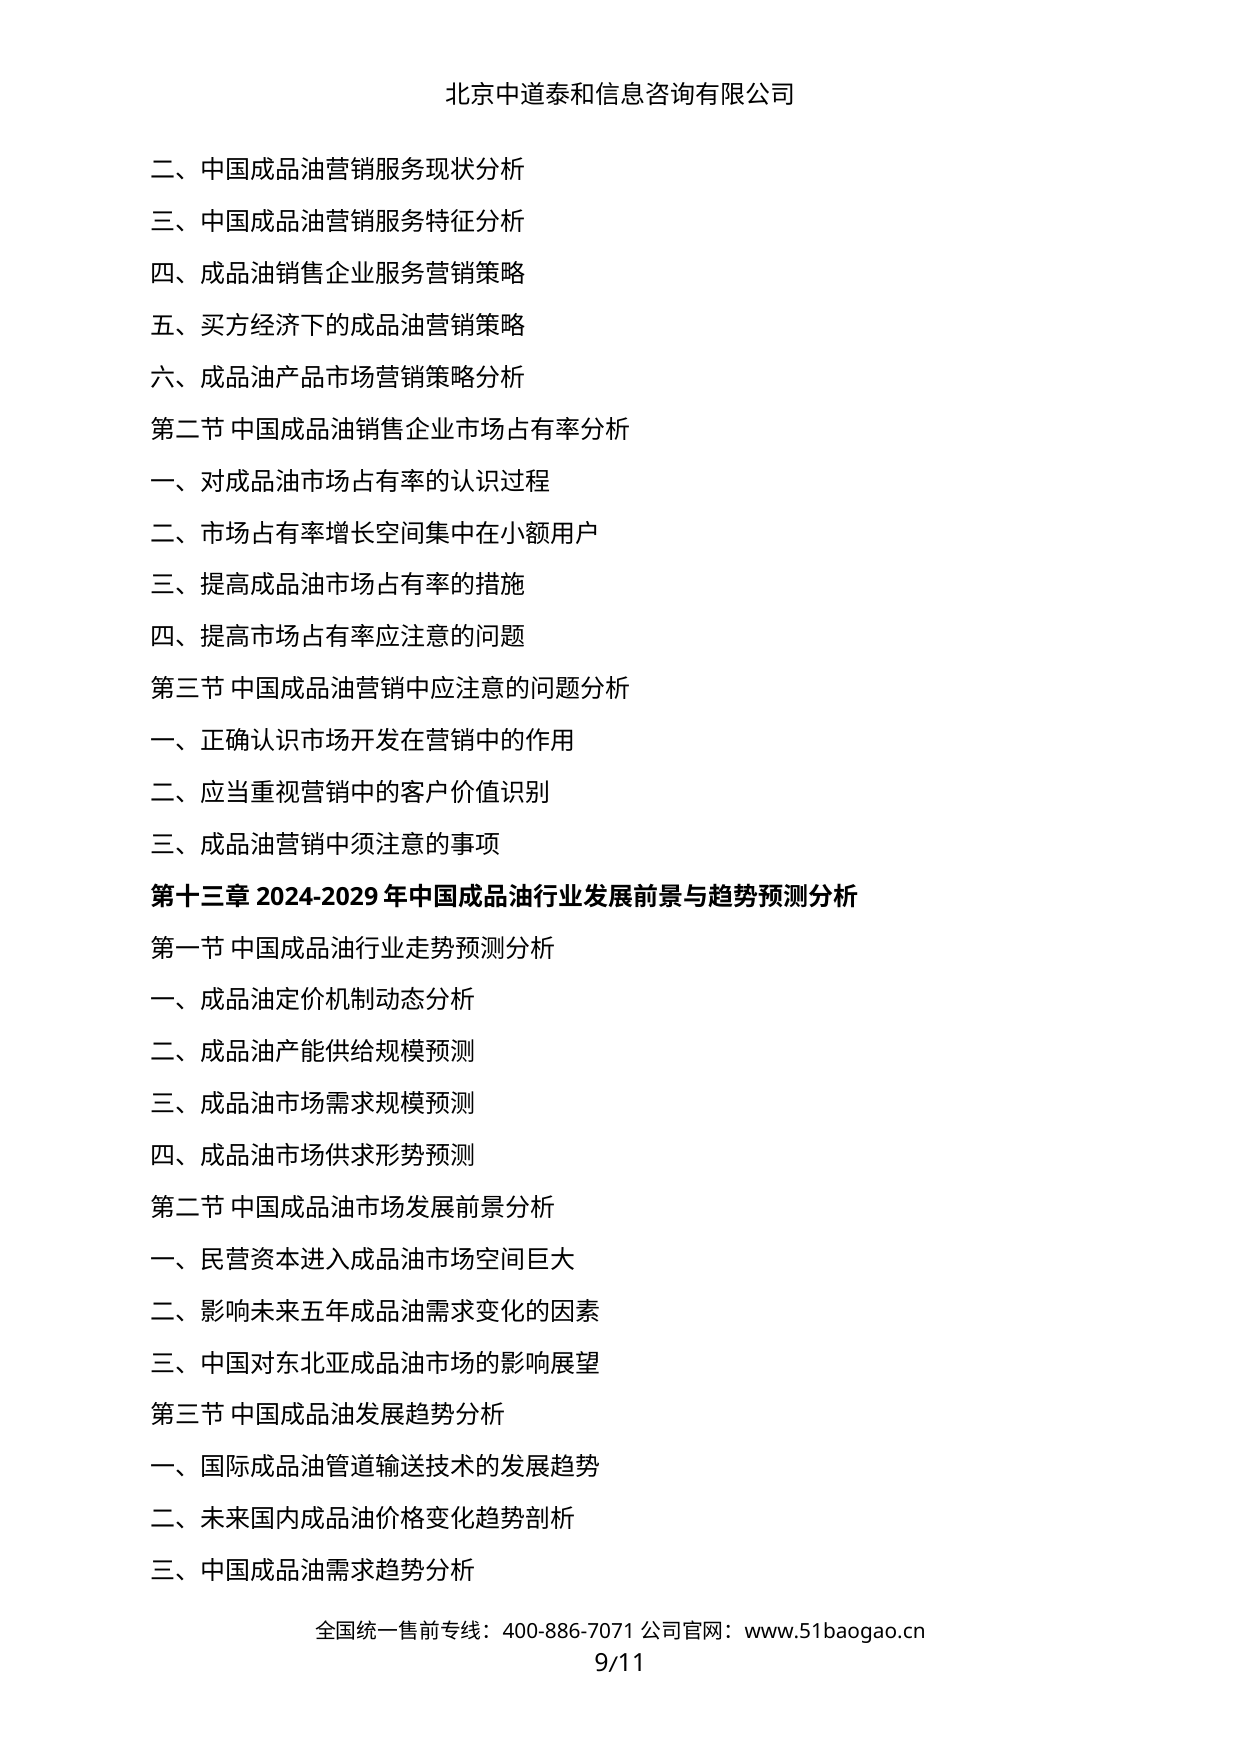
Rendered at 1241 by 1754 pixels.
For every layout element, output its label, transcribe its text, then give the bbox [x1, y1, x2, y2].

text 第二节 中国成品油销售企业市场占有率分析 [150, 409, 1090, 446]
text 二、影响未来五年成品油需求变化的因素 [150, 1291, 1090, 1327]
text 一、对成品油市场占有率的认识过程 [150, 461, 1090, 497]
text 一、成品油定价机制动态分析 [150, 980, 1090, 1016]
text 三、提高成品油市场占有率的措施 [150, 565, 1090, 601]
text 第三节 中国成品油发展趋势分析 [150, 1395, 1090, 1431]
text 四、提高市场占有率应注意的问题 [150, 617, 1090, 653]
text 第一节 中国成品油行业走势预测分析 [150, 928, 1090, 964]
text 六、成品油产品市场营销策略分析 [150, 357, 1090, 394]
text 三、中国对东北亚成品油市场的影响展望 [150, 1343, 1090, 1379]
text 四、成品油市场供求形势预测 [150, 1136, 1090, 1172]
text 二、未来国内成品油价格变化趋势剖析 [150, 1499, 1090, 1535]
text 四、成品油销售企业服务营销策略 [150, 254, 1090, 290]
text 二、中国成品油营销服务现状分析 [150, 150, 1090, 186]
text 三、成品油营销中须注意的事项 [150, 824, 1090, 861]
text 第二节 中国成品油市场发展前景分析 [150, 1187, 1090, 1224]
text 二、成品油产能供给规模预测 [150, 1032, 1090, 1068]
text 三、中国成品油需求趋势分析 [150, 1551, 1090, 1587]
text 第十三章 2024-2029年中国成品油行业发展前景与趋势预测分析 [150, 876, 1090, 912]
text 一、国际成品油管道输送技术的发展趋势 [150, 1447, 1090, 1483]
text 二、应当重视营销中的客户价值识别 [150, 772, 1090, 809]
text 三、中国成品油营销服务特征分析 [150, 202, 1090, 238]
text 三、成品油市场需求规模预测 [150, 1084, 1090, 1120]
text 一、正确认识市场开发在营销中的作用 [150, 721, 1090, 757]
text 五、买方经济下的成品油营销策略 [150, 306, 1090, 342]
text 二、市场占有率增长空间集中在小额用户 [150, 513, 1090, 549]
text 一、民营资本进入成品油市场空间巨大 [150, 1239, 1090, 1276]
text 第三节 中国成品油营销中应注意的问题分析 [150, 669, 1090, 705]
